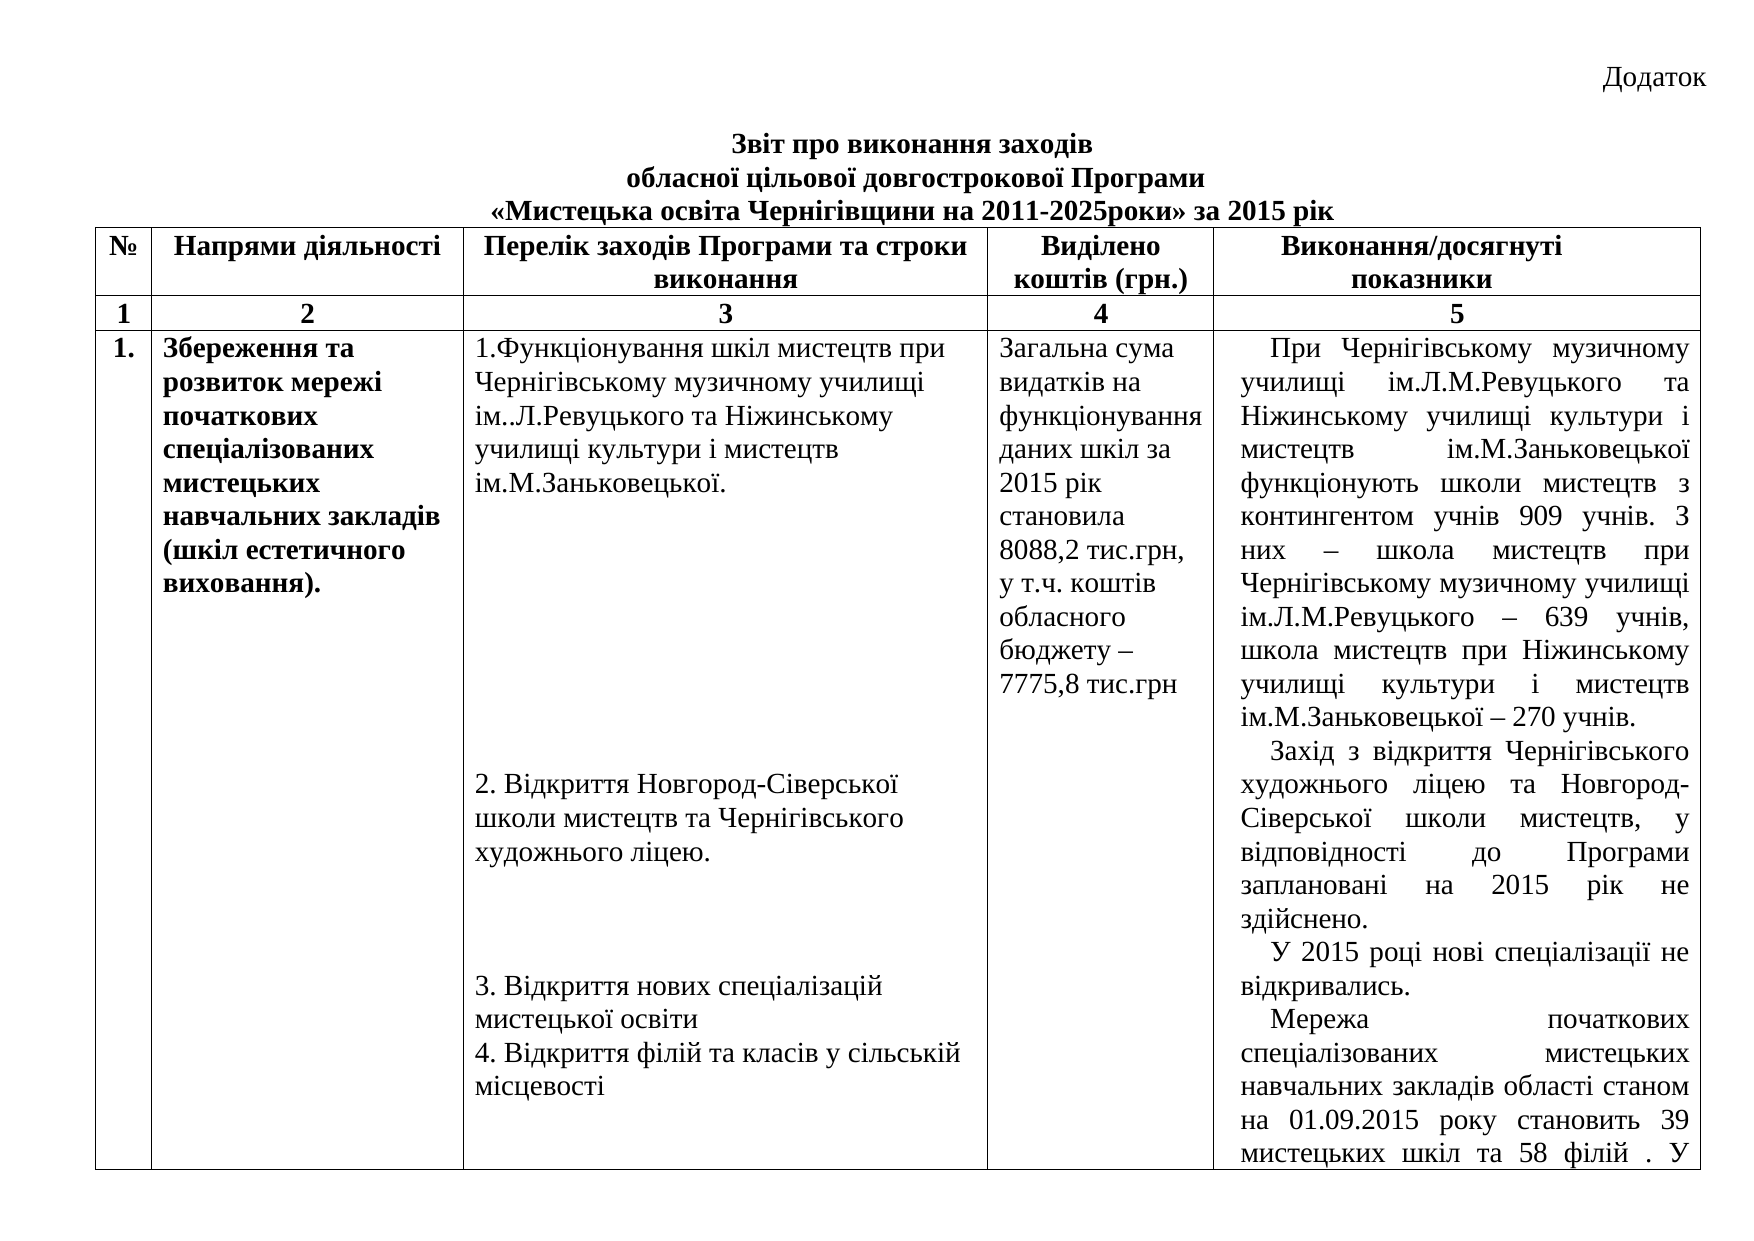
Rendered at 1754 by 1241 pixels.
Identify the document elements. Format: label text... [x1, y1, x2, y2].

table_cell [152, 331, 463, 1169]
table_header Напрями діяльності [152, 228, 463, 295]
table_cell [1214, 331, 1700, 1169]
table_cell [988, 331, 1213, 1169]
table_cell 3 [464, 296, 987, 329]
table_cell 1. [96, 331, 151, 1169]
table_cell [464, 331, 987, 1169]
text Додаток [118, 59, 1706, 93]
table_header Виділено коштів (грн.) [988, 228, 1213, 295]
table_header № [96, 228, 151, 295]
text обласної цільової довгострокової Програми [118, 160, 1706, 193]
table_cell 1 [96, 296, 151, 329]
table_cell 5 [1214, 296, 1700, 329]
text Звіт про виконання заходів [118, 126, 1706, 160]
table_cell 2 [152, 296, 463, 329]
table_header Виконання/досягнуті показники [1214, 228, 1700, 295]
text «Мистецька освіта Чернігівщини на 2011-2025роки» за 2015 рік [118, 193, 1706, 227]
table_header Перелік заходів Програми та строки виконання [464, 228, 987, 295]
table_cell 4 [988, 296, 1213, 329]
